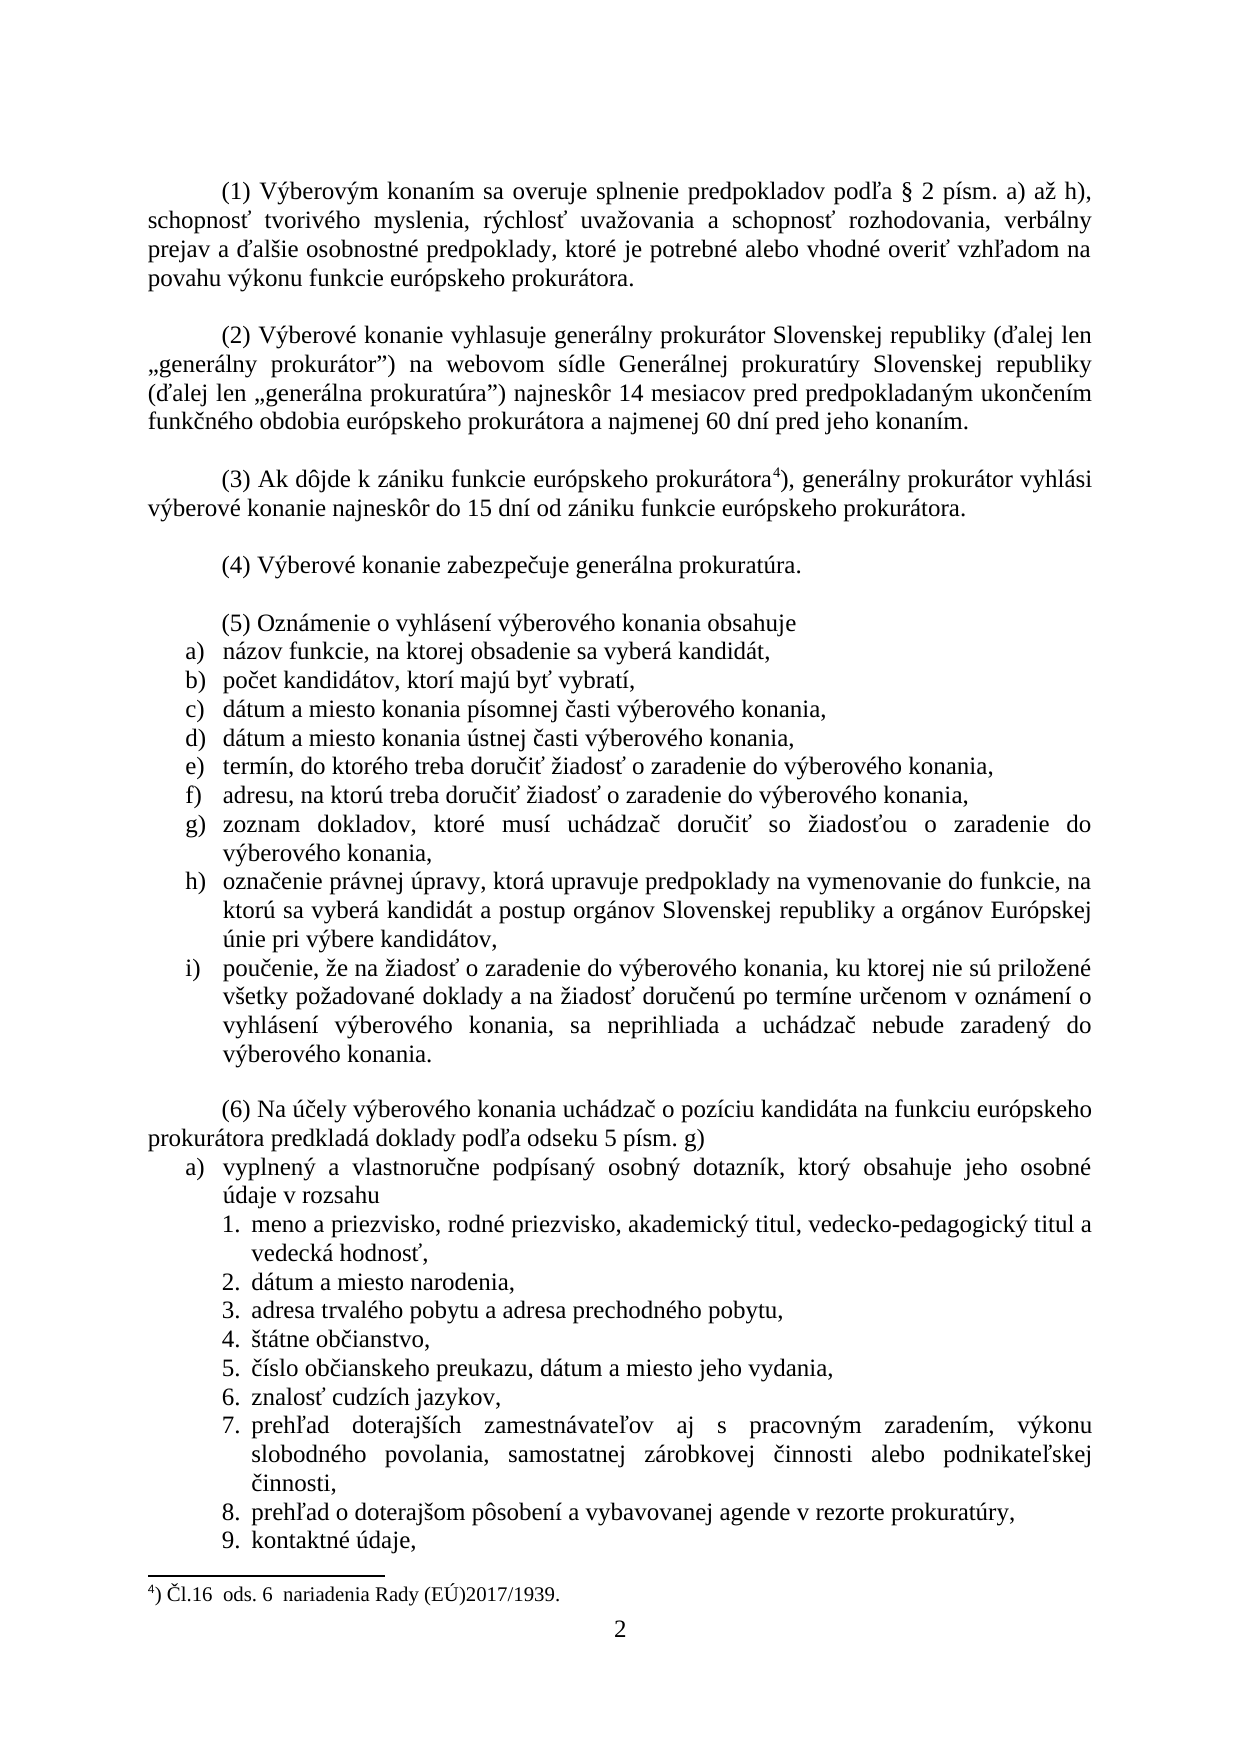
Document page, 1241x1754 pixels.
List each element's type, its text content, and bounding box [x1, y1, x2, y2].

text (3) Ak dôjde k zániku funkcie európskeho prokurátora), generálny prokurátor vyhlási výberové konanie najneskôr do 15 dní od zániku funkcie európskeho prokurátora. [148, 464, 1092, 521]
list poučenie, že na žiadosť o zaradenie do výberového konania, ku ktorej nie sú priložené všetky požadované doklady a na žiadosť doručenú po termíne určenom v oznámení o vyhlásení výberového konania, sa neprihliada a uchádzač nebude zaradený do výberového konania. [185, 953, 1092, 1068]
list adresa trvalého pobytu a adresa prechodného pobytu, [222, 1295, 1092, 1324]
text (6) Na účely výberového konania uchádzač o pozíciu kandidáta na funkciu európskeho prokurátora predkladá doklady podľa odseku 5 písm. g) [148, 1094, 1092, 1152]
text (4) Výberové konanie zabezpečuje generálna prokuratúra. [148, 550, 1092, 579]
list znalosť cudzích jazykov, [222, 1382, 1092, 1410]
text (5) Oznámenie o vyhlásení výberového konania obsahuje [148, 608, 1092, 636]
list adresu, na ktorú treba doručiť žiadosť o zaradenie do výberového konania, [185, 780, 1092, 809]
list názov funkcie, na ktorej obsadenie sa vyberá kandidát, [185, 636, 1092, 665]
list zoznam dokladov, ktoré musí uchádzač doručiť so žiadosťou o zaradenie do výberového konania, [185, 809, 1092, 866]
list termín, do ktorého treba doručiť žiadosť o zaradenie do výberového konania, [185, 751, 1092, 780]
text (2) Výberové konanie vyhlasuje generálny prokurátor Slovenskej republiky (ďalej len „generálny prokurátor”) na webovom sídle Generálnej prokuratúry Slovenskej republiky (ďalej len „generálna prokuratúra”) najneskôr 14 mesiacov pred predpokladaným ukončením funkčného obdobia európskeho prokurátora a najmenej 60 dní pred jeho konaním. [148, 320, 1092, 435]
list prehľad doterajších zamestnávateľov aj s pracovným zaradením, výkonu slobodného povolania, samostatnej zárobkovej činnosti alebo podnikateľskej činnosti, [222, 1410, 1092, 1497]
list dátum a miesto konania písomnej časti výberového konania, [185, 694, 1092, 723]
list prehľad o doterajšom pôsobení a vybavovanej agende v rezorte prokuratúry, [222, 1497, 1092, 1525]
list štátne občianstvo, [222, 1324, 1092, 1353]
list kontaktné údaje, [222, 1525, 1092, 1554]
list meno a priezvisko, rodné priezvisko, akademický titul, vedecko-pedagogický titul a vedecká hodnosť, [222, 1209, 1092, 1267]
list vyplnený a vlastnoručne podpísaný osobný dotazník, ktorý obsahuje jeho osobné údaje v rozsahu [185, 1152, 1092, 1209]
list číslo občianskeho preukazu, dátum a miesto jeho vydania, [222, 1353, 1092, 1382]
list dátum a miesto konania ústnej časti výberového konania, [185, 723, 1092, 751]
text (1) Výberovým konaním sa overuje splnenie predpokladov podľa § 2 písm. a) až h), schopnosť tvorivého myslenia, rýchlosť uvažovania a schopnosť rozhodovania, verbálny prejav a ďalšie osobnostné predpoklady, ktoré je potrebné alebo vhodné overiť vzhľadom na povahu výkonu funkcie európskeho prokurátora. [148, 176, 1092, 291]
list počet kandidátov, ktorí majú byť vybratí, [185, 665, 1092, 694]
list označenie právnej úpravy, ktorá upravuje predpoklady na vymenovanie do funkcie, na ktorú sa vyberá kandidát a postup orgánov Slovenskej republiky a orgánov Európskej únie pri výbere kandidátov, [185, 866, 1092, 953]
list dátum a miesto narodenia, [222, 1267, 1092, 1295]
